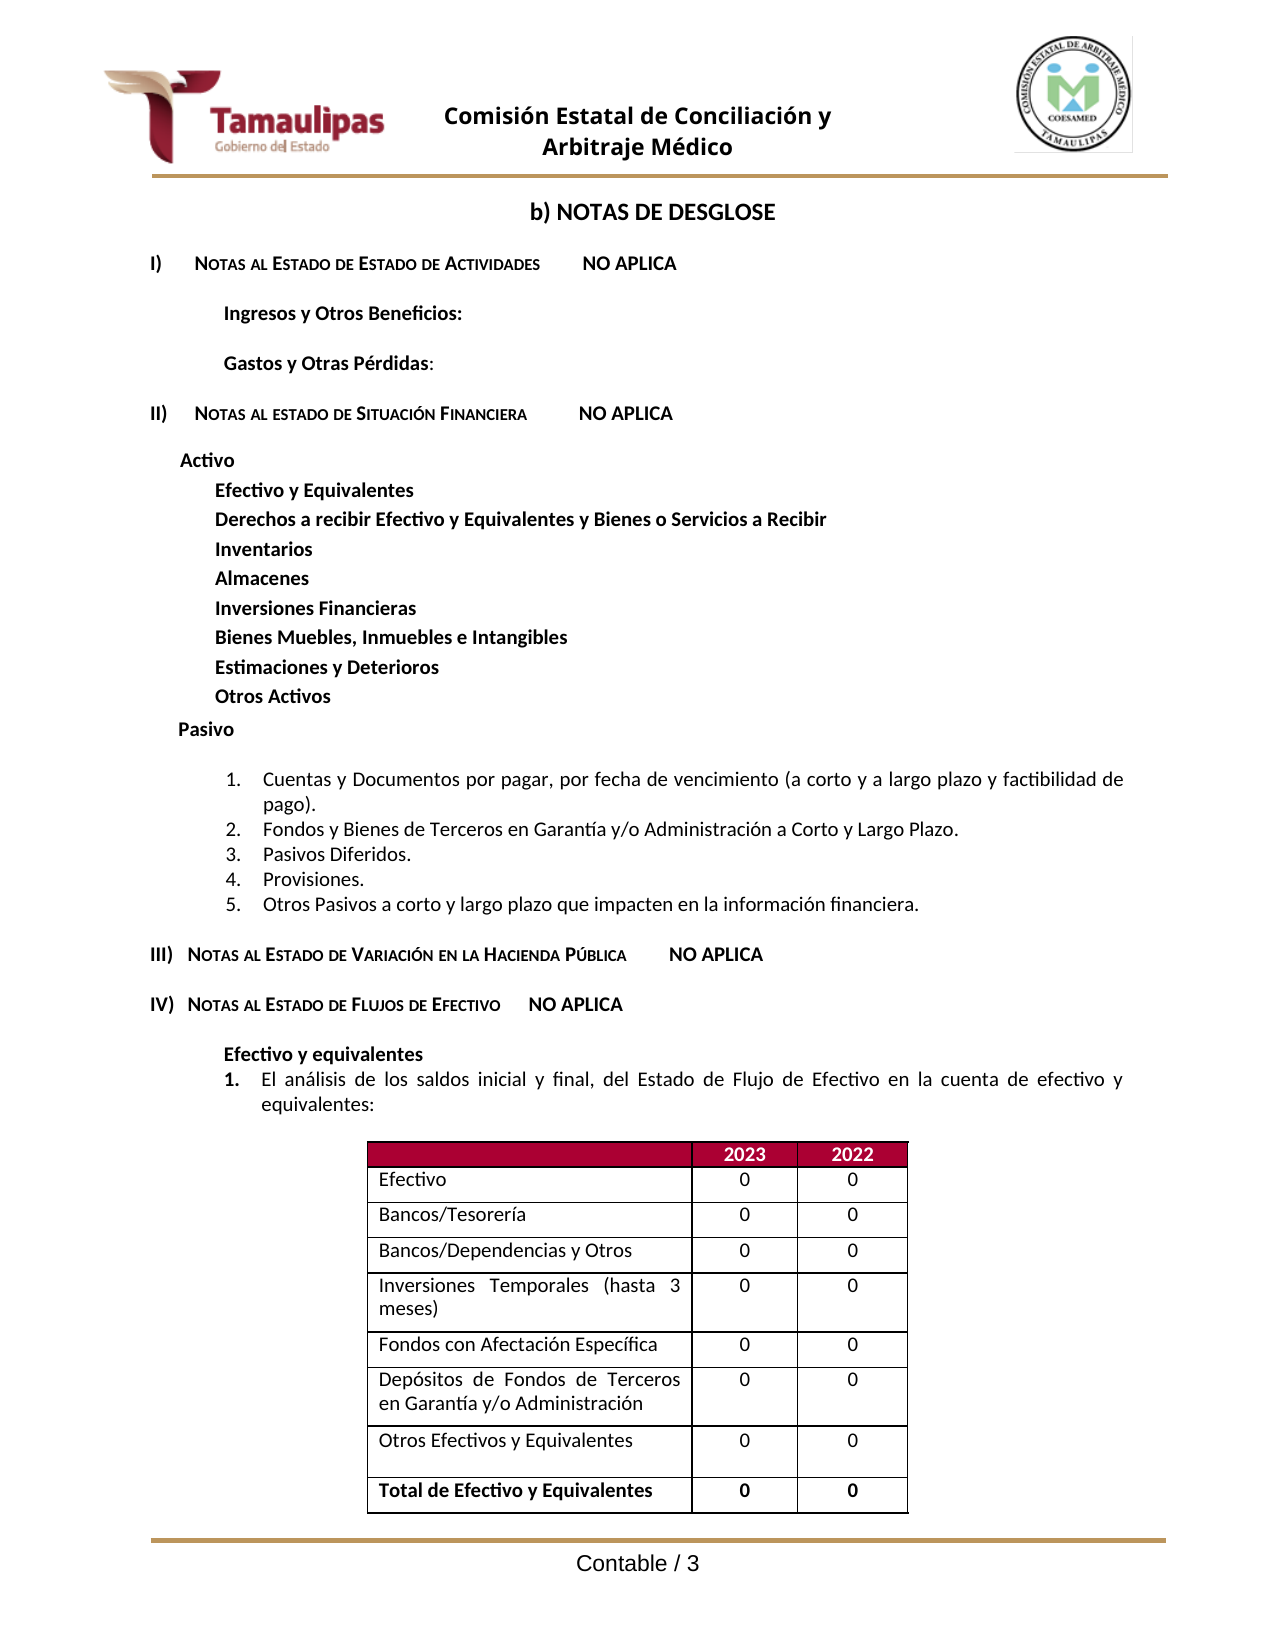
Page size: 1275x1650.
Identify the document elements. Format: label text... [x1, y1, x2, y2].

text IV) Notas al Estado de Flujos de Efectivo NO APLICA [150, 991, 1125, 1016]
table_cell 0 [693, 1478, 797, 1512]
text Estimaciones y Deterioros [215, 657, 1125, 678]
table_header 2023 [693, 1143, 797, 1166]
text Activo [150, 451, 1125, 472]
list Otros Pasivos a corto y largo plazo que impacten en la información financiera. [225, 891, 1125, 916]
text Inventarios [215, 539, 1125, 560]
table_cell Inversiones Temporales (hasta 3 meses) [368, 1274, 691, 1331]
list Pasivos Diferidos. [225, 841, 1125, 866]
table_cell Depósitos de Fondos de Terceros en Garantía y/o Administración [368, 1368, 691, 1425]
text II) Notas al estado de Situación Financiera NO APLICA [150, 401, 1125, 426]
text Gastos y Otras Pérdidas: [224, 351, 1125, 376]
text Derechos a recibir Efectivo y Equivalentes y Bienes o Servicios a Recibir [215, 510, 1125, 531]
table_cell 0 [798, 1478, 907, 1512]
text Otros Activos [215, 687, 1125, 708]
table_cell 0 [693, 1274, 797, 1331]
text I) Notas al Estado de Estado de Actividades NO APLICA [150, 251, 1125, 276]
table_cell 0 [798, 1333, 907, 1366]
table_cell Total de Efectivo y Equivalentes [368, 1478, 691, 1512]
list Fondos y Bienes de Terceros en Garantía y/o Administración a Corto y Largo Plazo. [225, 816, 1125, 841]
table_cell Otros Efectivos y Equivalentes [368, 1427, 691, 1477]
table_cell 0 [798, 1368, 907, 1425]
table_cell Bancos/Tesorería [368, 1203, 691, 1237]
table_cell 0 [693, 1168, 797, 1201]
text Ingresos y Otros Beneficios: [224, 301, 1125, 326]
table_cell Efectivo [368, 1168, 691, 1201]
text Pasivo [150, 716, 1125, 741]
table_cell 0 [693, 1203, 797, 1237]
text Inversiones Financieras [215, 598, 1125, 619]
table_header 2022 [798, 1143, 907, 1166]
text III) Notas al Estado de Variación en la Hacienda Pública NO APLICA [150, 941, 1125, 966]
table_cell Fondos con Afectación Específica [368, 1333, 691, 1366]
text Efectivo y equivalentes [224, 1041, 1125, 1066]
table_header [368, 1143, 691, 1166]
table_cell 0 [798, 1203, 907, 1237]
text Efectivo y Equivalentes [215, 480, 1125, 501]
list Cuentas y Documentos por pagar, por fecha de vencimiento (a corto y a largo plazo y factibilidad de pago). [225, 766, 1125, 816]
picture [1014, 36, 1134, 154]
text Almacenes [215, 569, 1125, 590]
list Provisiones. [225, 866, 1125, 891]
table_cell 0 [693, 1238, 797, 1272]
text b) NOTAS DE DESGLOSE [150, 201, 1125, 226]
picture [101, 57, 397, 176]
table_cell 0 [798, 1274, 907, 1331]
list El análisis de los saldos inicial y final, del Estado de Flujo de Efectivo en la cuenta de efectivo y equivalentes: [224, 1066, 1125, 1116]
table_cell 0 [798, 1427, 907, 1477]
table_cell 0 [693, 1427, 797, 1477]
table_cell 0 [798, 1168, 907, 1201]
table_cell Bancos/Dependencias y Otros [368, 1238, 691, 1272]
table_cell 0 [693, 1333, 797, 1366]
table_cell 0 [693, 1368, 797, 1425]
text Bienes Muebles, Inmuebles e Intangibles [215, 628, 1125, 649]
table_cell 0 [798, 1238, 907, 1272]
